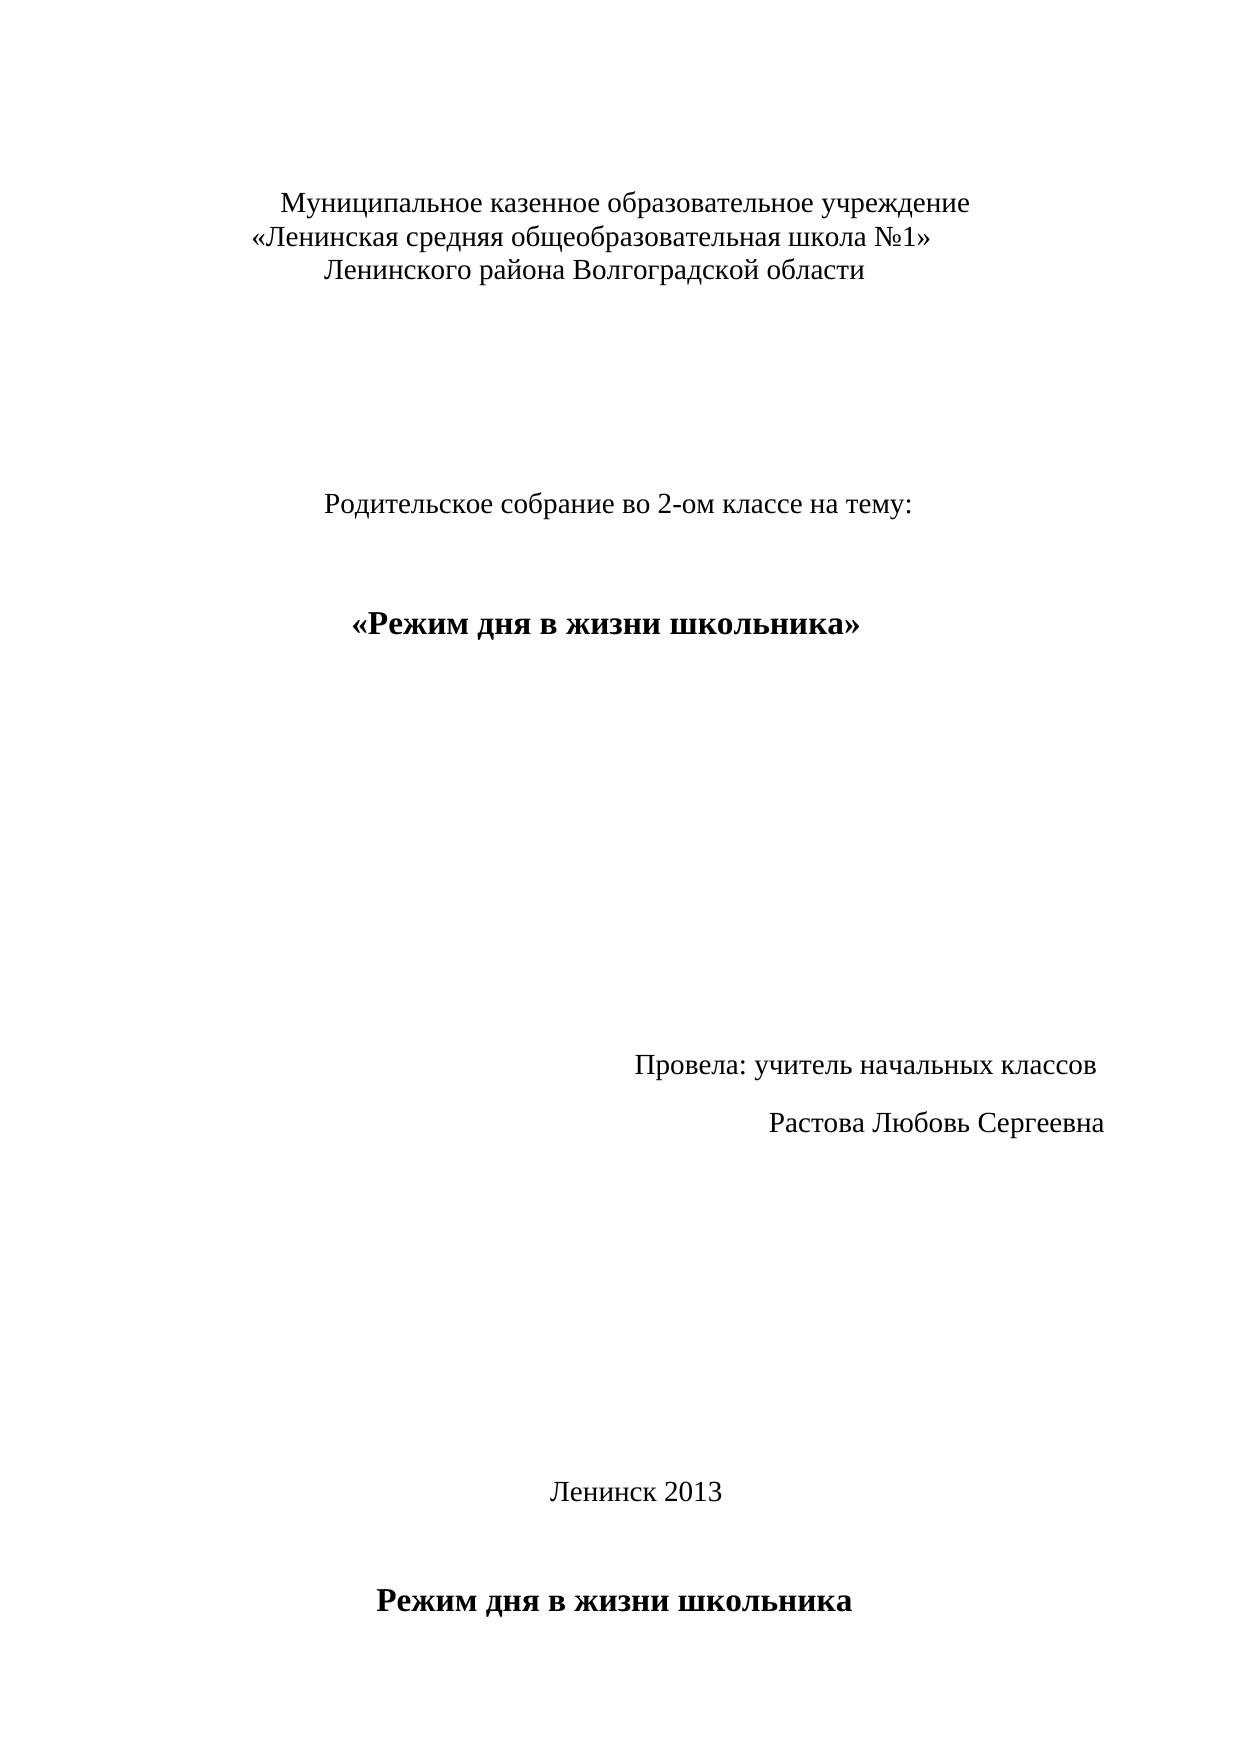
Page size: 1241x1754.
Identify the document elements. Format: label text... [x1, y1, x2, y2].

text Ленинск 2013 [177, 1474, 1152, 1508]
text Режим дня в жизни школьника [177, 1580, 1152, 1618]
text Растова Любовь Сергеевна [177, 1105, 1152, 1139]
text Родительское собрание во 2-ом классе на тему: [177, 486, 1152, 520]
text Ленинского района Волгоградской области [177, 252, 1152, 286]
text Провела: учитель начальных классов [177, 1047, 1152, 1080]
text «Ленинская средняя общеобразовательная школа №1» [177, 219, 1152, 252]
text Муниципальное казенное образовательное учреждение [177, 185, 1152, 219]
text «Режим дня в жизни школьника» [177, 603, 1152, 642]
